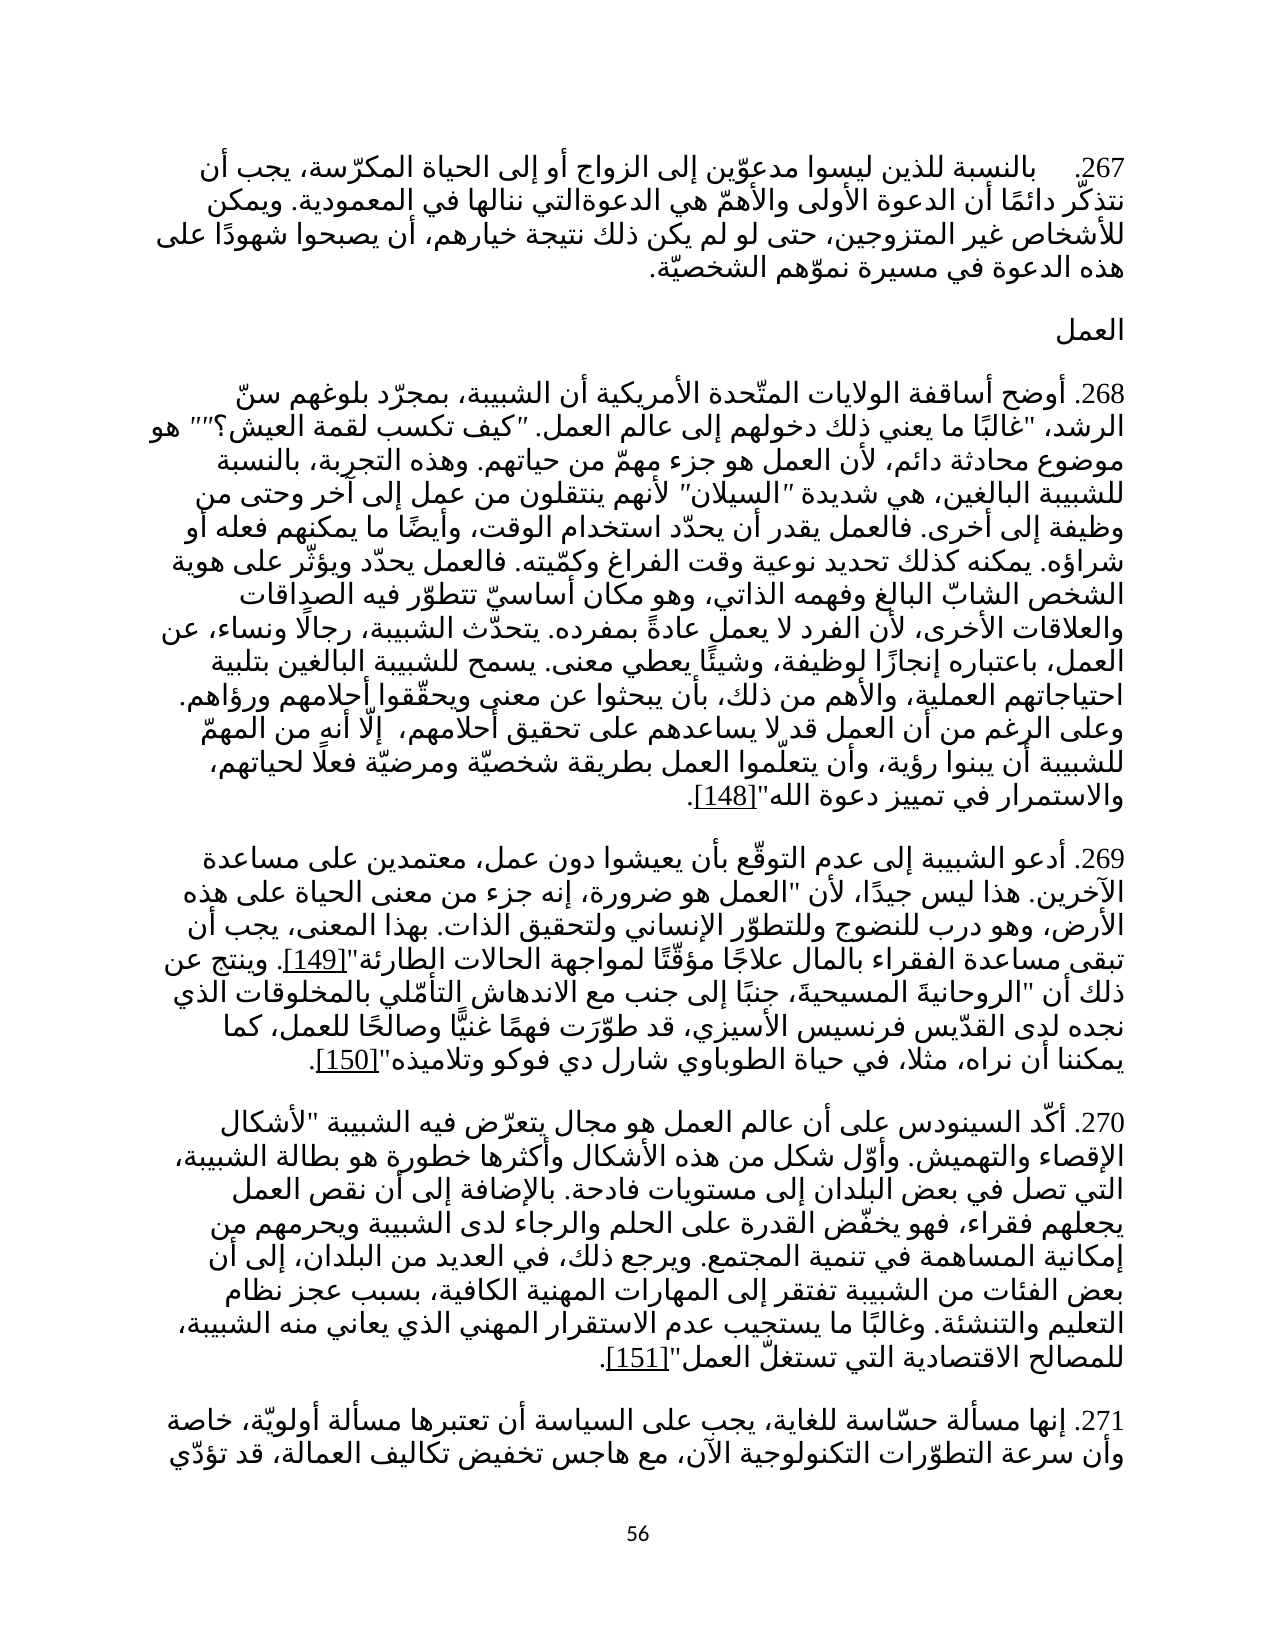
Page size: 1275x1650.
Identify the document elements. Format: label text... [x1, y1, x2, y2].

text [150, 1403, 1125, 1470]
text 269. أدعو الشبيبة إلى عدم التوقّع بأن يعيشوا دون عمل، معتمدين على مساعدة الآخرين. هذا ليس جيدًا، لأن "العمل هو ضرورة، إنه جزء من معنى الحياة على هذه الأرض، وهو درب للنضوج وللتطوّر الإنساني ولتحقيق الذات. بهذا المعنى، يجب أن تبقى مساعدة الفقراء بالمال علاجًا مؤقّتًا لمواجهة الحالات الطارئة"[149]. وينتج عن ذلك أن "الروحانيةَ المسيحيةَ، جنبًا إلى جنب مع الاندهاش التأمّلي بالمخلوقات الذي نجده لدى القدّيس فرنسيس الأسيزي، قد طوّرَت فهمًا غنيًّا وصالحًا للعمل، كما يمكننا أن نراه، مثلا، في حياة الطوباوي شارل دي فوكو وتلاميذه"[150]. [150, 841, 1125, 1076]
text 268. أوضح أساقفة الولايات المتّحدة الأمريكية أن الشبيبة، بمجرّد بلوغهم سنّ الرشد، "غالبًا ما يعني ذلك دخولهم إلى عالم العمل. "كيف تكسب لقمة العيش؟"" هو موضوع محادثة دائم، لأن العمل هو جزء مهمّ من حياتهم. وهذه التجربة، بالنسبة للشبيبة البالغين، هي شديدة "السيلان" لأنهم ينتقلون من عمل إلى آخر وحتى من وظيفة إلى أخرى. فالعمل يقدر أن يحدّد استخدام الوقت، وأيضًا ما يمكنهم فعله أو شراؤه. يمكنه كذلك تحديد نوعية وقت الفراغ وكمّيته. فالعمل يحدّد ويؤثّر على هوية الشخص الشابّ البالغ وفهمه الذاتي، وهو مكان أساسيّ تتطوّر فيه الصداقات والعلاقات الأخرى، لأن الفرد لا يعمل عادةً بمفرده. يتحدّث الشبيبة، رجالًا ونساء، عن العمل، باعتباره إنجازًا لوظيفة، وشيئًا يعطي معنى. يسمح للشبيبة البالغين بتلبية احتياجاتهم العملية، والأهم من ذلك، بأن يبحثوا عن معنى ويحقّقوا أحلامهم ورؤاهم. وعلى الرغم من أن العمل قد لا يساعدهم على تحقيق أحلامهم، إلّا أنه من المهمّ للشبيبة أن يبنوا رؤية، وأن يتعلّموا العمل بطريقة شخصيّة ومرضيّة فعلًا لحياتهم، والاستمرار في تمييز دعوة الله"[148]. [150, 376, 1125, 812]
text العمل [150, 313, 1125, 347]
text 267. بالنسبة للذين ليسوا مدعوّين إلى الزواج أو إلى الحياة المكرّسة، يجب أن نتذكّر دائمًا أن الدعوة الأولى والأهمّ هي الدعوةالتي ننالها في المعمودية. ويمكن للأشخاص غير المتزوجين، حتى لو لم يكن ذلك نتيجة خيارهم، أن يصبحوا شهودًا على هذه الدعوة في مسيرة نموّهم الشخصيّة. [150, 150, 1125, 284]
text 270. أكّد السينودس على أن عالم العمل هو مجال يتعرّض فيه الشبيبة "لأشكال الإقصاء والتهميش. وأوّل شكل من هذه الأشكال وأكثرها خطورة هو بطالة الشبيبة، التي تصل في بعض البلدان إلى مستويات فادحة. بالإضافة إلى أن نقص العمل يجعلهم فقراء، فهو يخفّض القدرة على الحلم والرجاء لدى الشبيبة ويحرمهم من إمكانية المساهمة في تنمية المجتمع. ويرجع ذلك، في العديد من البلدان، إلى أن بعض الفئات من الشبيبة تفتقر إلى المهارات المهنية الكافية، بسبب عجز نظام التعليم والتنشئة. وغالبًا ما يستجيب عدم الاستقرار المهني الذي يعاني منه الشبيبة، للمصالح الاقتصادية التي تستغلّ العمل"[151]. [150, 1105, 1125, 1373]
